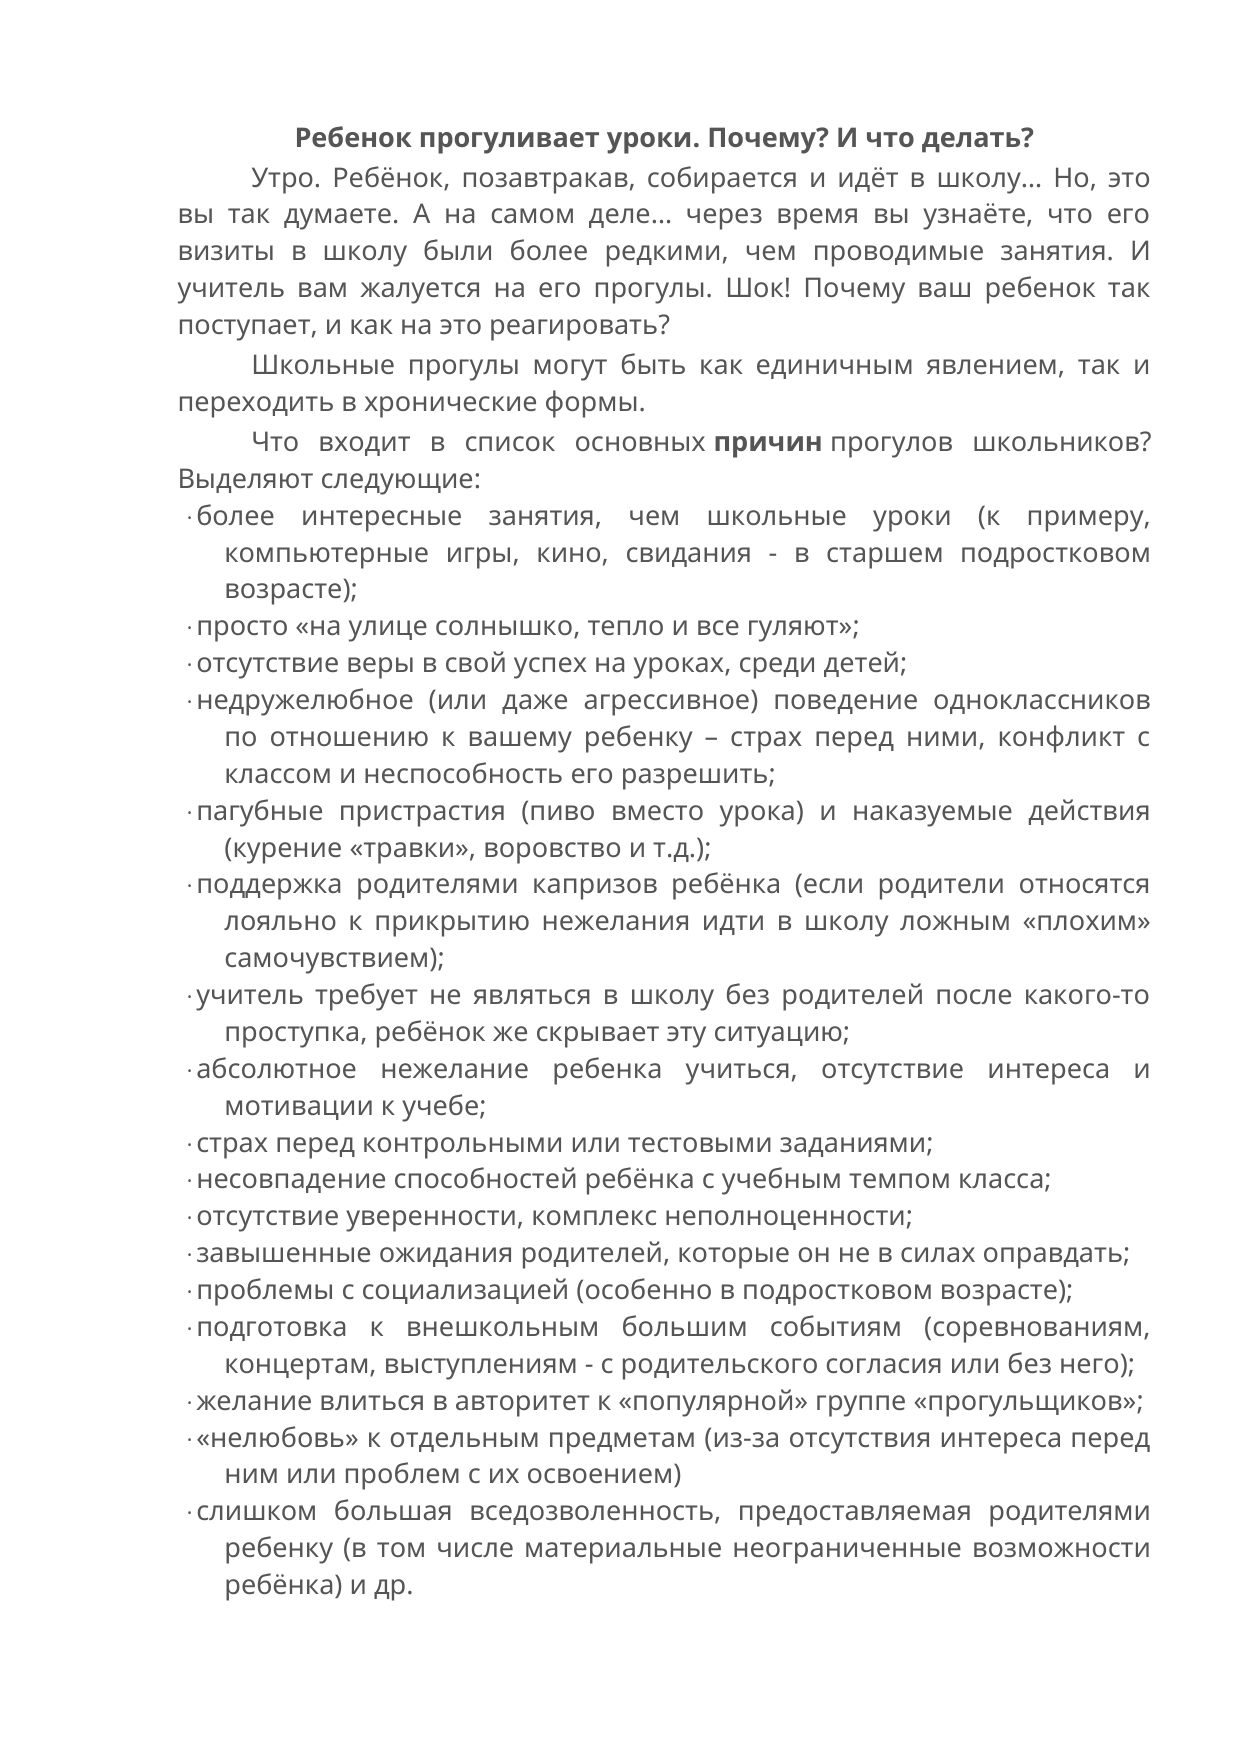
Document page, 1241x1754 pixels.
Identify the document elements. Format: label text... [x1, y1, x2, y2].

text Школьные прогулы могут быть как единичным явлением, так и переходить в хронические формы. [177, 346, 1152, 419]
text · завышенные ожидания родителей, которые он не в силах оправдать; [187, 1234, 1152, 1271]
text · желание влиться в авторитет к «популярной» группе «прогульщиков»; [187, 1381, 1152, 1418]
text · просто «на улице солнышко, тепло и все гуляют»; [187, 607, 1152, 644]
text · недружелюбное (или даже агрессивное) поведение одноклассников по отношению к вашему ребенку – страх перед ними, конфликт с классом и неспособность его разрешить; [187, 681, 1152, 791]
text · проблемы с социализацией (особенно в подростковом возрасте); [187, 1271, 1152, 1307]
text · несовпадение способностей ребёнка с учебным темпом класса; [187, 1160, 1152, 1197]
text · слишком большая вседозволенность, предоставляемая родителями ребенку (в том числе материальные неограниченные возможности ребёнка) и др. [187, 1492, 1152, 1602]
text Ребенок прогуливает уроки. Почему? И что делать? [177, 118, 1152, 155]
text · подготовка к внешкольным большим событиям (соревнованиям, концертам, выступлениям - с родительского согласия или без него); [187, 1307, 1152, 1381]
text · «нелюбовь» к отдельным предметам (из-за отсутствия интереса перед ним или проблем с их освоением) [187, 1418, 1152, 1492]
text Что входит в список основных причин прогулов школьников? Выделяют следующие: [177, 422, 1152, 496]
text · отсутствие веры в свой успех на уроках, среди детей; [187, 644, 1152, 681]
text · страх перед контрольными или тестовыми заданиями; [187, 1123, 1152, 1160]
text · поддержка родителями капризов ребёнка (если родители относятся лояльно к прикрытию нежелания идти в школу ложным «плохим» самочувствием); [187, 865, 1152, 976]
text · отсутствие уверенности, комплекс неполноценности; [187, 1197, 1152, 1234]
text · пагубные пристрастия (пиво вместо урока) и наказуемые действия (курение «травки», воровство и т.д.); [187, 791, 1152, 865]
text · более интересные занятия, чем школьные уроки (к примеру, компьютерные игры, кино, свидания - в старшем подростковом возрасте); [187, 496, 1152, 607]
text Утро. Ребёнок, позавтракав, собирается и идёт в школу… Но, это вы так думаете. А на самом деле… через время вы узнаёте, что его визиты в школу были более редкими, чем проводимые занятия. И учитель вам жалуется на его прогулы. Шок! Почему ваш ребенок так поступает, и как на это реагировать? [177, 158, 1152, 342]
text · абсолютное нежелание ребенка учиться, отсутствие интереса и мотивации к учебе; [187, 1049, 1152, 1123]
text · учитель требует не являться в школу без родителей после какого-то проступка, ребёнок же скрывает эту ситуацию; [187, 976, 1152, 1049]
